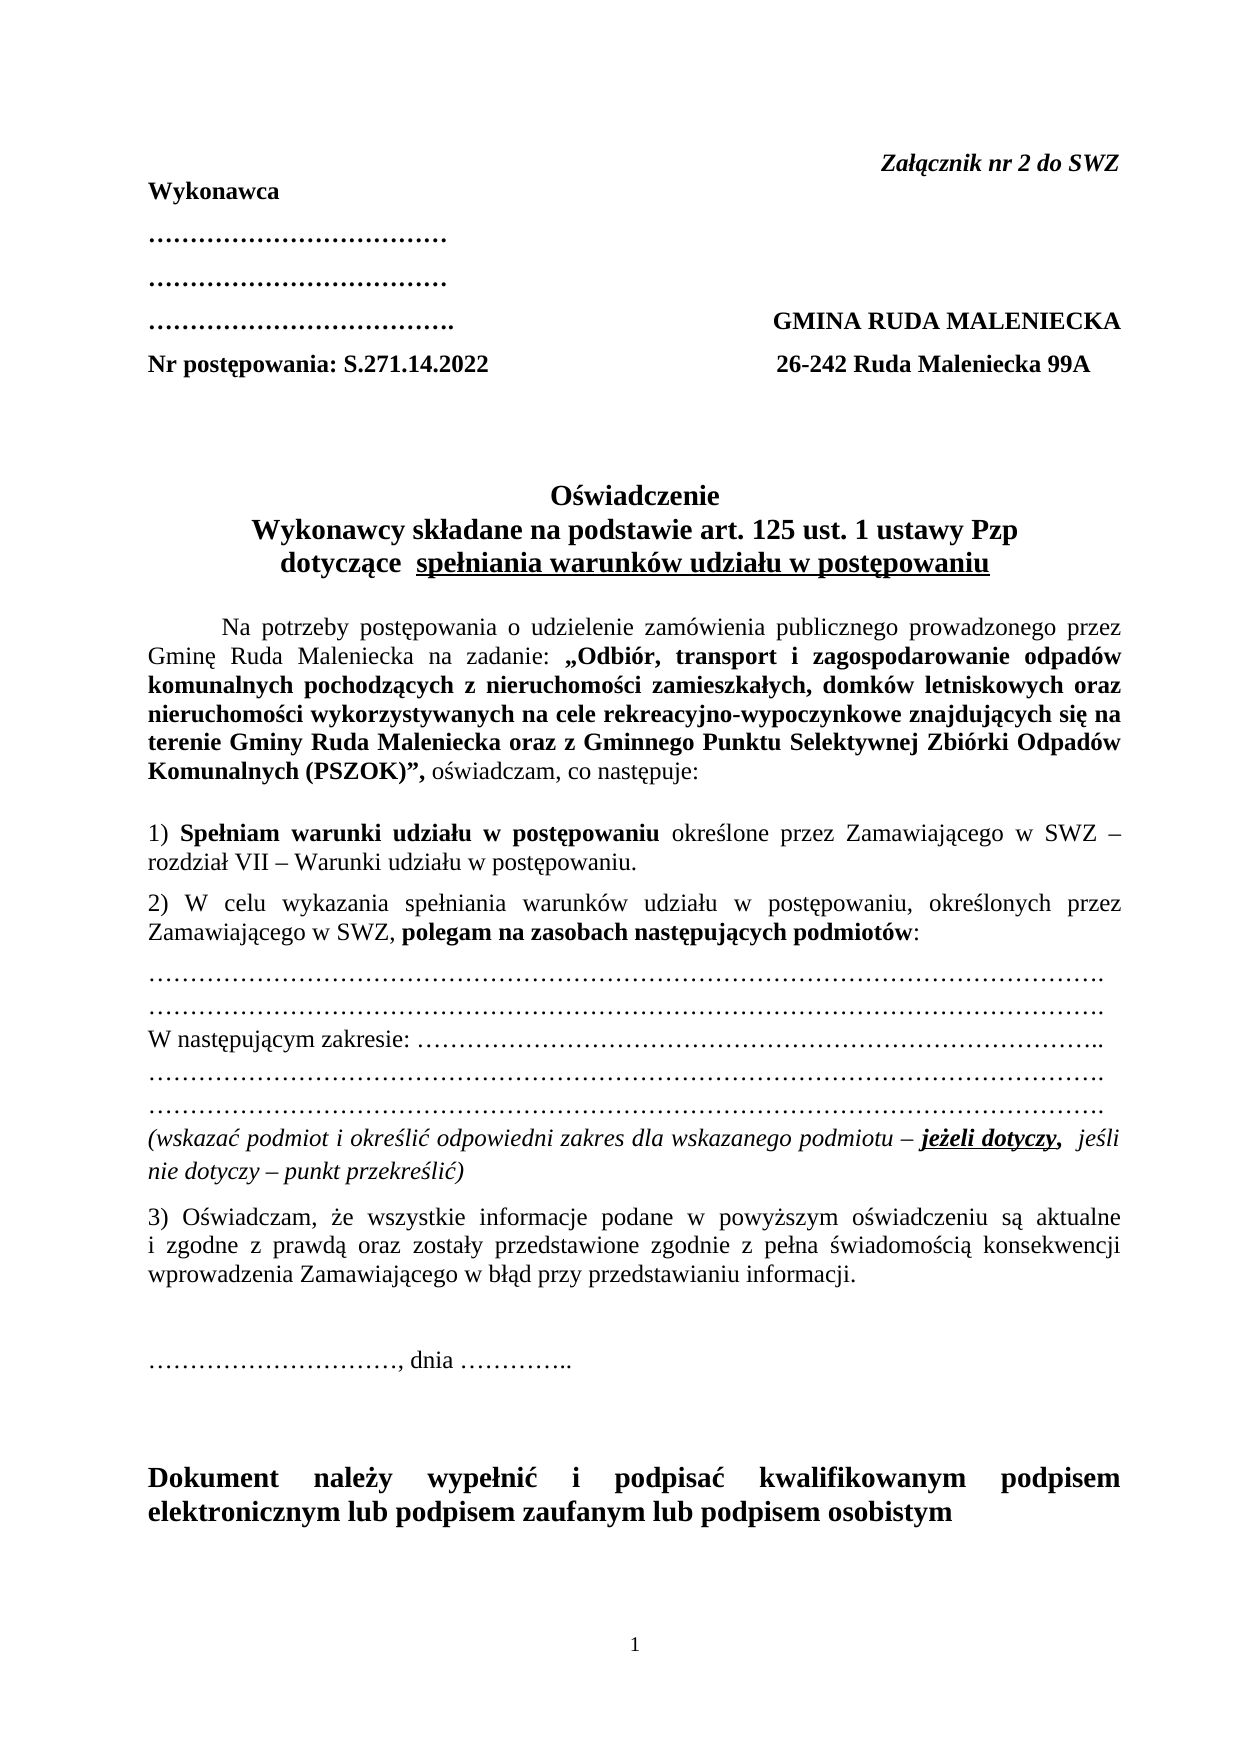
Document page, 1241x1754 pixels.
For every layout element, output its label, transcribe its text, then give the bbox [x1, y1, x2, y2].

text ……………………………………………………………………………………………………. [148, 1090, 1122, 1119]
text Wykonawcy składane na podstawie art. 125 ust. 1 ustawy Pzp [148, 512, 1122, 545]
text 2) W celu wykazania spełniania warunków udziału w postępowaniu, określonych przez Zamawiającego w SWZ, polegam na zasobach następujących podmiotów: [148, 888, 1122, 945]
text Na potrzeby postępowania o udzielenie zamówienia publicznego prowadzonego przez Gminę Ruda Maleniecka na zadanie: „Odbiór, transport i zagospodarowanie odpadów komunalnych pochodzących z nieruchomości zamieszkałych, domków letniskowych oraz nieruchomości wykorzystywanych na cele rekreacyjno-wypoczynkowe znajdujących się na terenie Gminy Ruda Maleniecka oraz z Gminnego Punktu Selektywnej Zbiórki Odpadów Komunalnych (PSZOK)”, oświadczam, co następuje: [148, 612, 1122, 785]
text Oświadczenie [148, 478, 1122, 512]
text 3) Oświadczam, że wszystkie informacje podane w powyższym oświadczeniu są aktualne i zgodne z prawdą oraz zostały przedstawione zgodnie z pełna świadomością konsekwencji wprowadzenia Zamawiającego w błąd przy przedstawianiu informacji. [148, 1202, 1122, 1288]
text ……………………………… [148, 263, 1122, 291]
text ……………………………………………………………………………………………………. [148, 991, 1122, 1020]
text Wykonawca [148, 176, 1122, 205]
text Dokument należy wypełnić i podpisać kwalifikowanym podpisem elektronicznym lub podpisem zaufanym lub podpisem osobistym [148, 1460, 1122, 1527]
text ………………………………. GMINA RUDA MALENIECKA [148, 306, 1122, 334]
text (wskazać podmiot i określić odpowiedni zakres dla wskazanego podmiotu – jeżeli dotyczy, jeśli nie dotyczy – punkt przekreślić) [148, 1123, 1122, 1185]
text ……………………………………………………………………………………………………. [148, 958, 1122, 987]
text ……………………………… [148, 219, 1122, 248]
text Załącznik nr 2 do SWZ [148, 148, 1122, 176]
text …………………………, dnia ………….. [148, 1345, 1122, 1374]
text ……………………………………………………………………………………………………. [148, 1057, 1122, 1086]
text dotyczące spełniania warunków udziału w postępowaniu [148, 545, 1122, 579]
text Nr postępowania: S.271.14.2022 26-242 Ruda Maleniecka 99A [148, 349, 1122, 378]
text W następującym zakresie: ……………………………………………………………………….. [148, 1024, 1122, 1053]
text 1) Spełniam warunki udziału w postępowaniu określone przez Zamawiającego w SWZ – rozdział VII – Warunki udziału w postępowaniu. [148, 818, 1122, 875]
